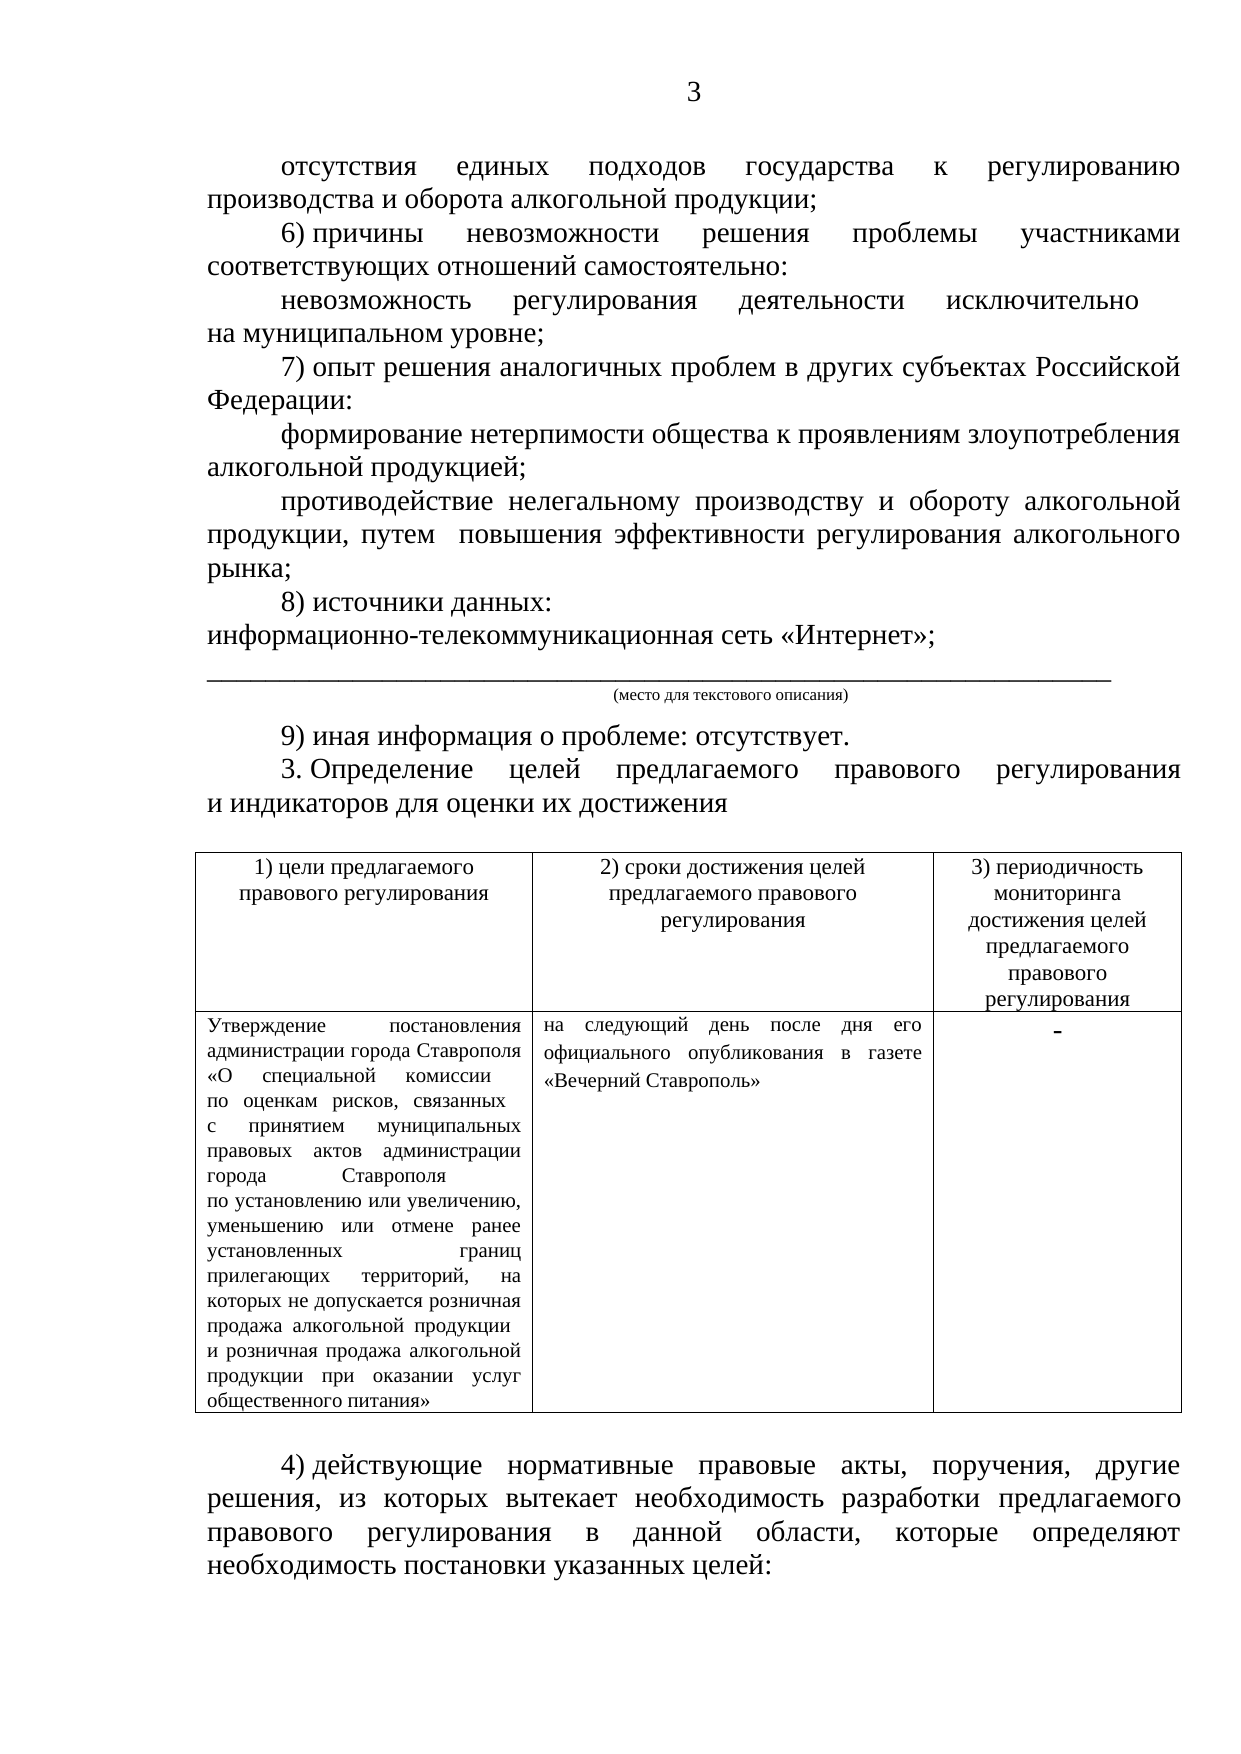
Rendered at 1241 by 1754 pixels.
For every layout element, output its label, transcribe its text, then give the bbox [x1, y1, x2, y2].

table_cell на следующий день после дня его официального опубликования в газете «Вечерний Ставрополь» [533, 1012, 933, 1412]
text 7) опыт решения аналогичных проблем в других субъектах Российской Федерации: [207, 349, 1181, 416]
text (место для текстового описания) [207, 684, 1181, 718]
text информационно-телекоммуникационная сеть «Интернет»; [207, 617, 1181, 651]
table_header 1) цели предлагаемого правового регулирования [196, 853, 532, 1011]
text ______________________________________________________________ [207, 651, 1181, 684]
text 9) иная информация о проблеме: отсутствует. [207, 718, 1181, 751]
text формирование нетерпимости общества к проявлениям злоупотребления алкогольной продукцией; [207, 416, 1181, 483]
text отсутствия единых подходов государства к регулированию производства и оборота алкогольной продукции; [207, 148, 1181, 215]
table_header 3) периодичность мониторинга достижения целей предлагаемого правового регулирования [934, 853, 1181, 1011]
text 8) источники данных: [207, 584, 1181, 617]
text 3. Определение целей предлагаемого правового регулирования и индикаторов для оценки их достижения [207, 751, 1181, 818]
text 4) действующие нормативные правовые акты, поручения, другие решения, из которых вытекает необходимость разработки предлагаемого правового регулирования в данной области, которые определяют необходимость постановки указанных целей: [207, 1447, 1181, 1581]
text противодействие нелегальному производству и обороту алкогольной продукции, путем повышения эффективности регулирования алкогольного рынка; [207, 483, 1181, 584]
table_cell - [934, 1012, 1181, 1412]
table_cell Утверждение постановления администрации города Ставрополя «О специальной комиссии по оценкам рисков, связанных с принятием муниципальных правовых актов администрации города Ставрополя по установлению или увеличению, уменьшению или отмене ранее установленных границ прилегающих территорий, на которых не допускается розничная продажа алкогольной продукции и розничная продажа алкогольной продукции при оказании услуг общественного питания» [196, 1012, 532, 1412]
table_header 2) сроки достижения целей предлагаемого правового регулирования [533, 853, 933, 1011]
text невозможность регулирования деятельности исключительно на муниципальном уровне; [207, 282, 1181, 349]
text 6) причины невозможности решения проблемы участниками соответствующих отношений самостоятельно: [207, 215, 1181, 282]
